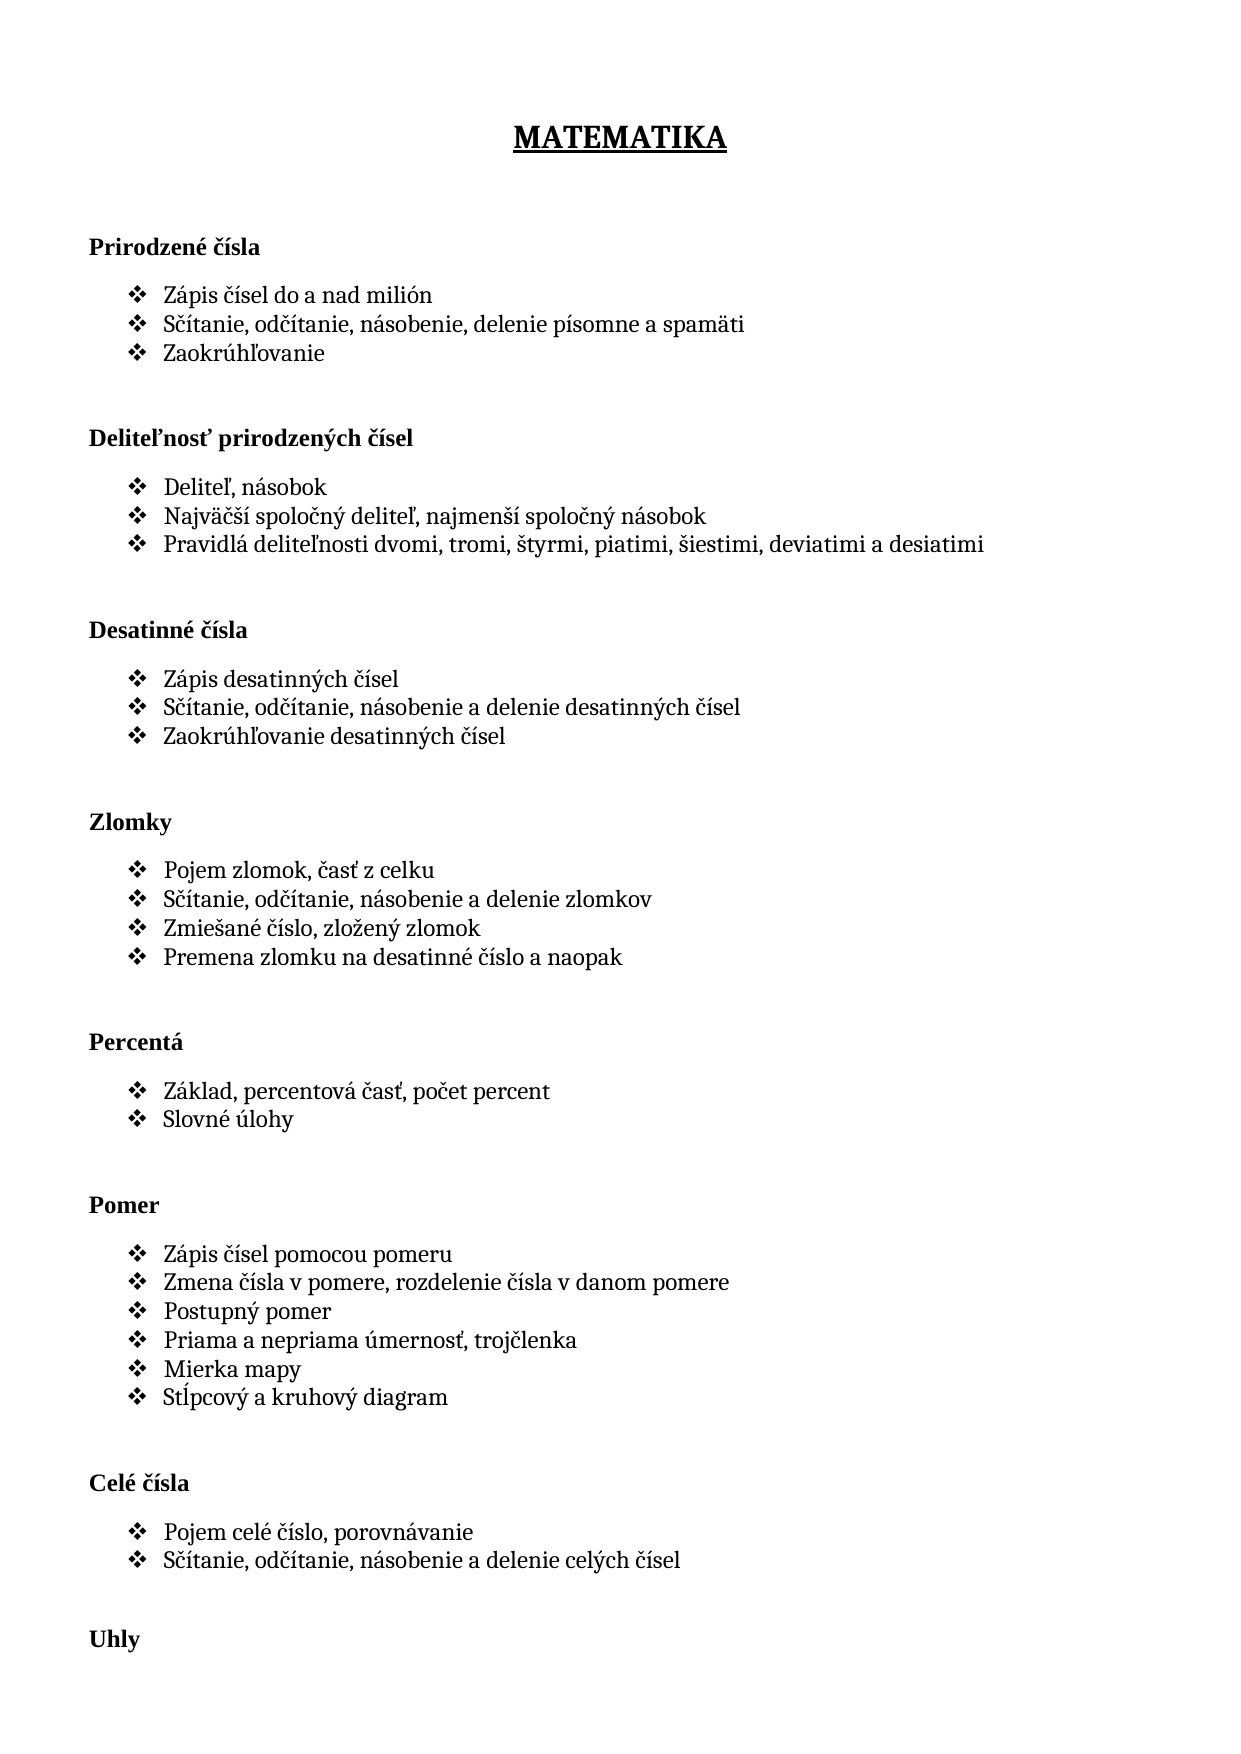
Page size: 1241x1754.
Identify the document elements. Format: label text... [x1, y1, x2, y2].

text Pomer [89, 1190, 1152, 1219]
text Percentá [89, 1027, 1152, 1056]
list Zápis desatinných čísel [126, 664, 1152, 693]
list Pravidlá deliteľnosti dvomi, tromi, štyrmi, piatimi, šiestimi, deviatimi a desiatimi [126, 530, 1152, 559]
list Deliteľ, násobok [126, 473, 1152, 502]
list Zápis čísel pomocou pomeru [126, 1239, 1152, 1268]
list Zmena čísla v pomere, rozdelenie čísla v danom pomere [126, 1268, 1152, 1297]
list Stĺpcový a kruhový diagram [126, 1383, 1152, 1412]
text Zlomky [89, 807, 1152, 835]
list Sčítanie, odčítanie, násobenie a delenie zlomkov [126, 885, 1152, 914]
list Základ, percentová časť, počet percent [126, 1077, 1152, 1105]
list Mierka mapy [126, 1354, 1152, 1383]
text Desatinné čísla [89, 615, 1152, 644]
list Zmiešané číslo, zložený zlomok [126, 914, 1152, 942]
list Najväčší spoločný deliteľ, najmenší spoločný násobok [126, 502, 1152, 530]
list Sčítanie, odčítanie, násobenie a delenie desatinných čísel [126, 693, 1152, 722]
list Sčítanie, odčítanie, násobenie a delenie celých čísel [126, 1546, 1152, 1575]
list Pojem zlomok, časť z celku [126, 856, 1152, 885]
list Zápis čísel do a nad milión [126, 281, 1152, 310]
text Deliteľnosť prirodzených čísel [89, 423, 1152, 452]
text Prirodzené čísla [89, 232, 1152, 260]
list Postupný pomer [126, 1297, 1152, 1326]
list Premena zlomku na desatinné číslo a naopak [126, 942, 1152, 971]
list Sčítanie, odčítanie, násobenie, delenie písomne a spamäti [126, 310, 1152, 339]
text MATEMATIKA [89, 118, 1152, 156]
list Slovné úlohy [126, 1105, 1152, 1134]
list Zaokrúhľovanie desatinných čísel [126, 722, 1152, 751]
text Uhly [89, 1624, 1152, 1653]
list Zaokrúhľovanie [126, 339, 1152, 367]
list Priama a nepriama úmernosť, trojčlenka [126, 1326, 1152, 1354]
list Pojem celé číslo, porovnávanie [126, 1517, 1152, 1546]
text Celé čísla [89, 1468, 1152, 1497]
